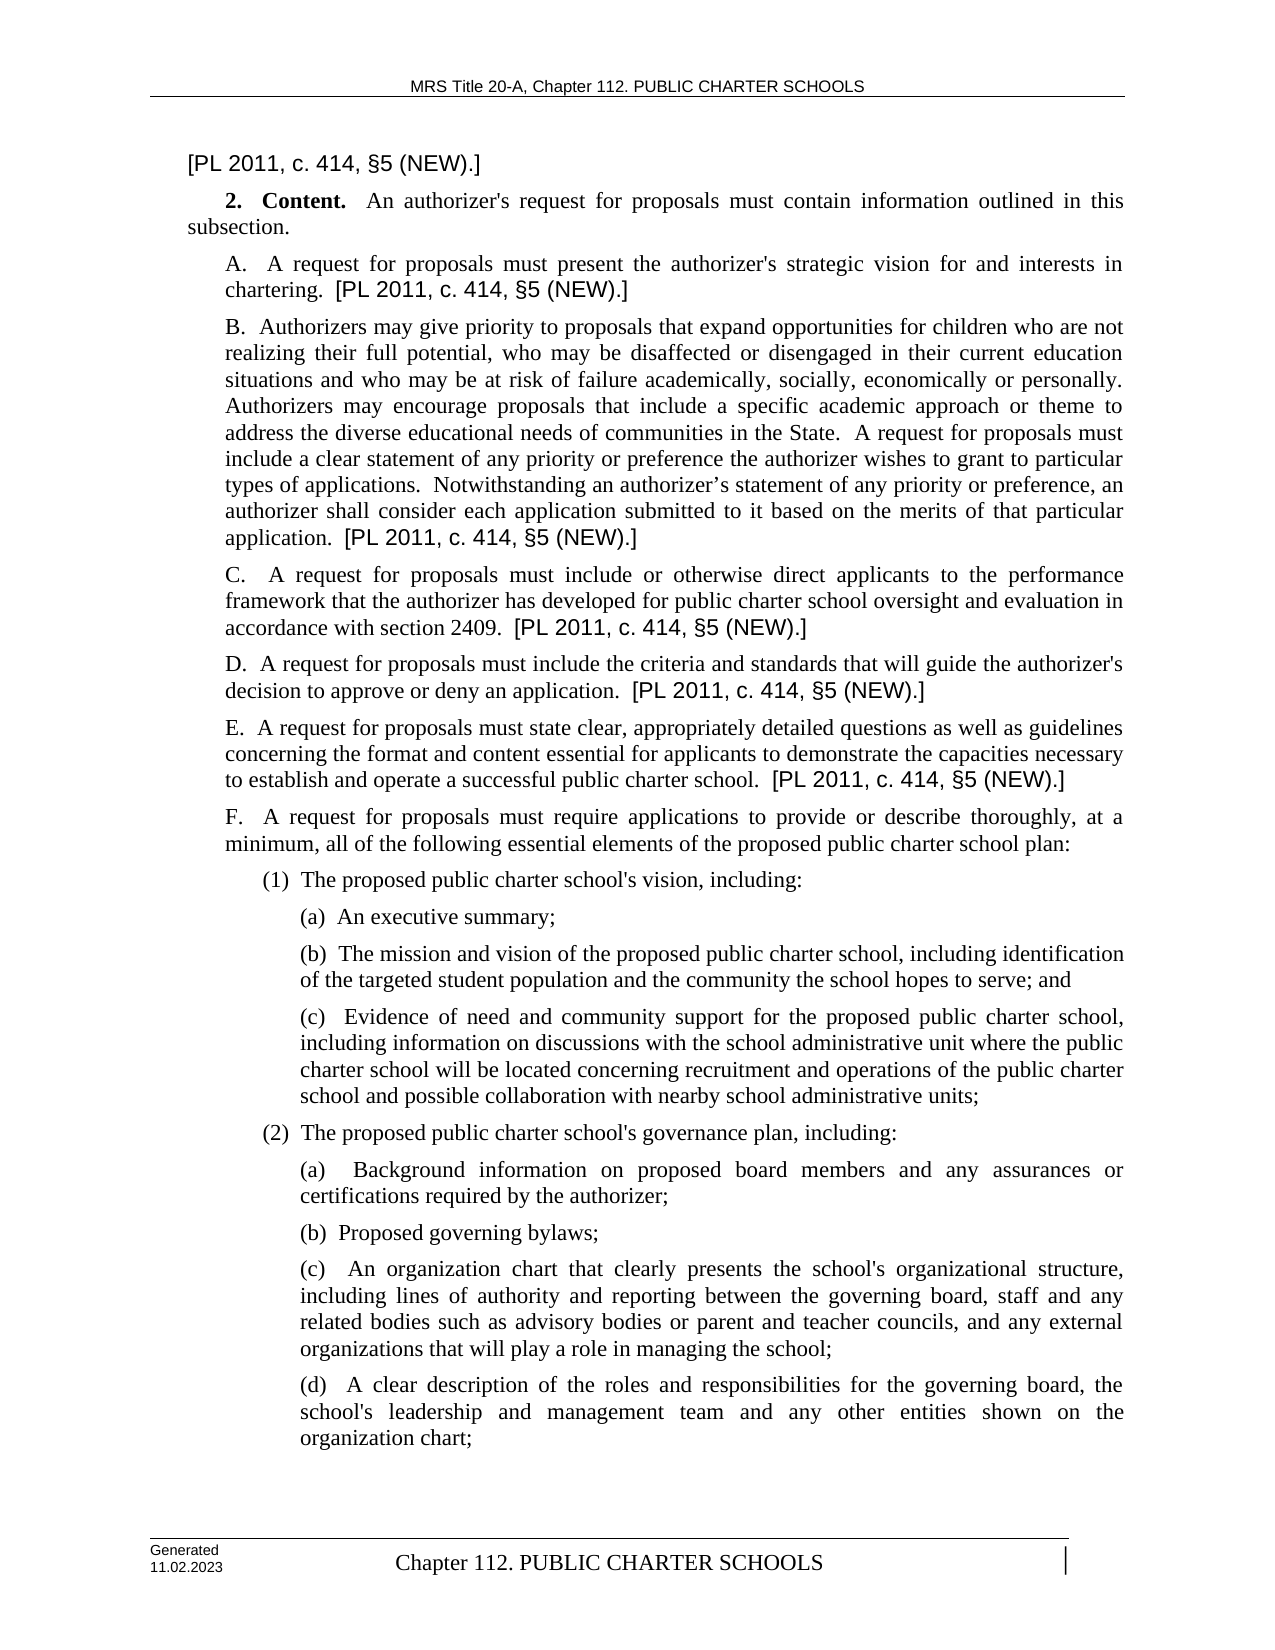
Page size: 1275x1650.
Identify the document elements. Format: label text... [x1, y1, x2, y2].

text D. A request for proposals must include the criteria and standards that will guide the authorizer's decision to approve or deny an application. [PL 2011, c. 414, §5 (NEW).] [225, 650, 1125, 703]
text 2. Content. An authorizer's request for proposals must contain information outlined in this subsection. [187, 187, 1125, 239]
text E. A request for proposals must state clear, appropriately detailed questions as well as guidelines concerning the format and content essential for applicants to demonstrate the capacities necessary to establish and operate a successful public charter school. [PL 2011, c. 414, §5 (NEW).] [225, 714, 1125, 793]
text [PL 2011, c. 414, §5 (NEW).] [187, 150, 1125, 176]
text (2) The proposed public charter school's governance plan, including: [262, 1119, 1125, 1145]
text (b) The mission and vision of the proposed public charter school, including identification of the targeted student population and the community the school hopes to serve; and [300, 940, 1125, 993]
text (a) An executive summary; [300, 903, 1125, 929]
text (a) Background information on proposed board members and any assurances or certifications required by the authorizer; [300, 1156, 1125, 1208]
text A. A request for proposals must present the authorizer's strategic vision for and interests in chartering. [PL 2011, c. 414, §5 (NEW).] [225, 250, 1125, 303]
text (1) The proposed public charter school's vision, including: [262, 866, 1125, 893]
text B. Authorizers may give priority to proposals that expand opportunities for children who are not realizing their full potential, who may be disaffected or disengaged in their current education situations and who may be at risk of failure academically, socially, economically or personally. Authorizers may encourage proposals that include a specific academic approach or theme to address the diverse educational needs of communities in the State. A request for proposals must include a clear statement of any priority or preference the authorizer wishes to grant to particular types of applications. Notwithstanding an authorizer’s statement of any priority or preference, an authorizer shall consider each application submitted to it based on the merits of that particular application. [PL 2011, c. 414, §5 (NEW).] [225, 313, 1125, 550]
text (b) Proposed governing bylaws; [300, 1219, 1125, 1245]
text (c) An organization chart that clearly presents the school's organizational structure, including lines of authority and reporting between the governing board, staff and any related bodies such as advisory bodies or parent and teacher councils, and any external organizations that will play a role in managing the school; [300, 1256, 1125, 1361]
text (d) A clear description of the roles and responsibilities for the governing board, the school's leadership and management team and any other entities shown on the organization chart; [300, 1371, 1125, 1450]
text C. A request for proposals must include or otherwise direct applicants to the performance framework that the authorizer has developed for public charter school oversight and evaluation in accordance with section 2409. [PL 2011, c. 414, §5 (NEW).] [225, 561, 1125, 640]
text (c) Evidence of need and community support for the proposed public charter school, including information on discussions with the school administrative unit where the public charter school will be located concerning recruitment and operations of the public charter school and possible collaboration with nearby school administrative units; [300, 1003, 1125, 1108]
text F. A request for proposals must require applications to provide or describe thoroughly, at a minimum, all of the following essential elements of the proposed public charter school plan: [225, 803, 1125, 856]
